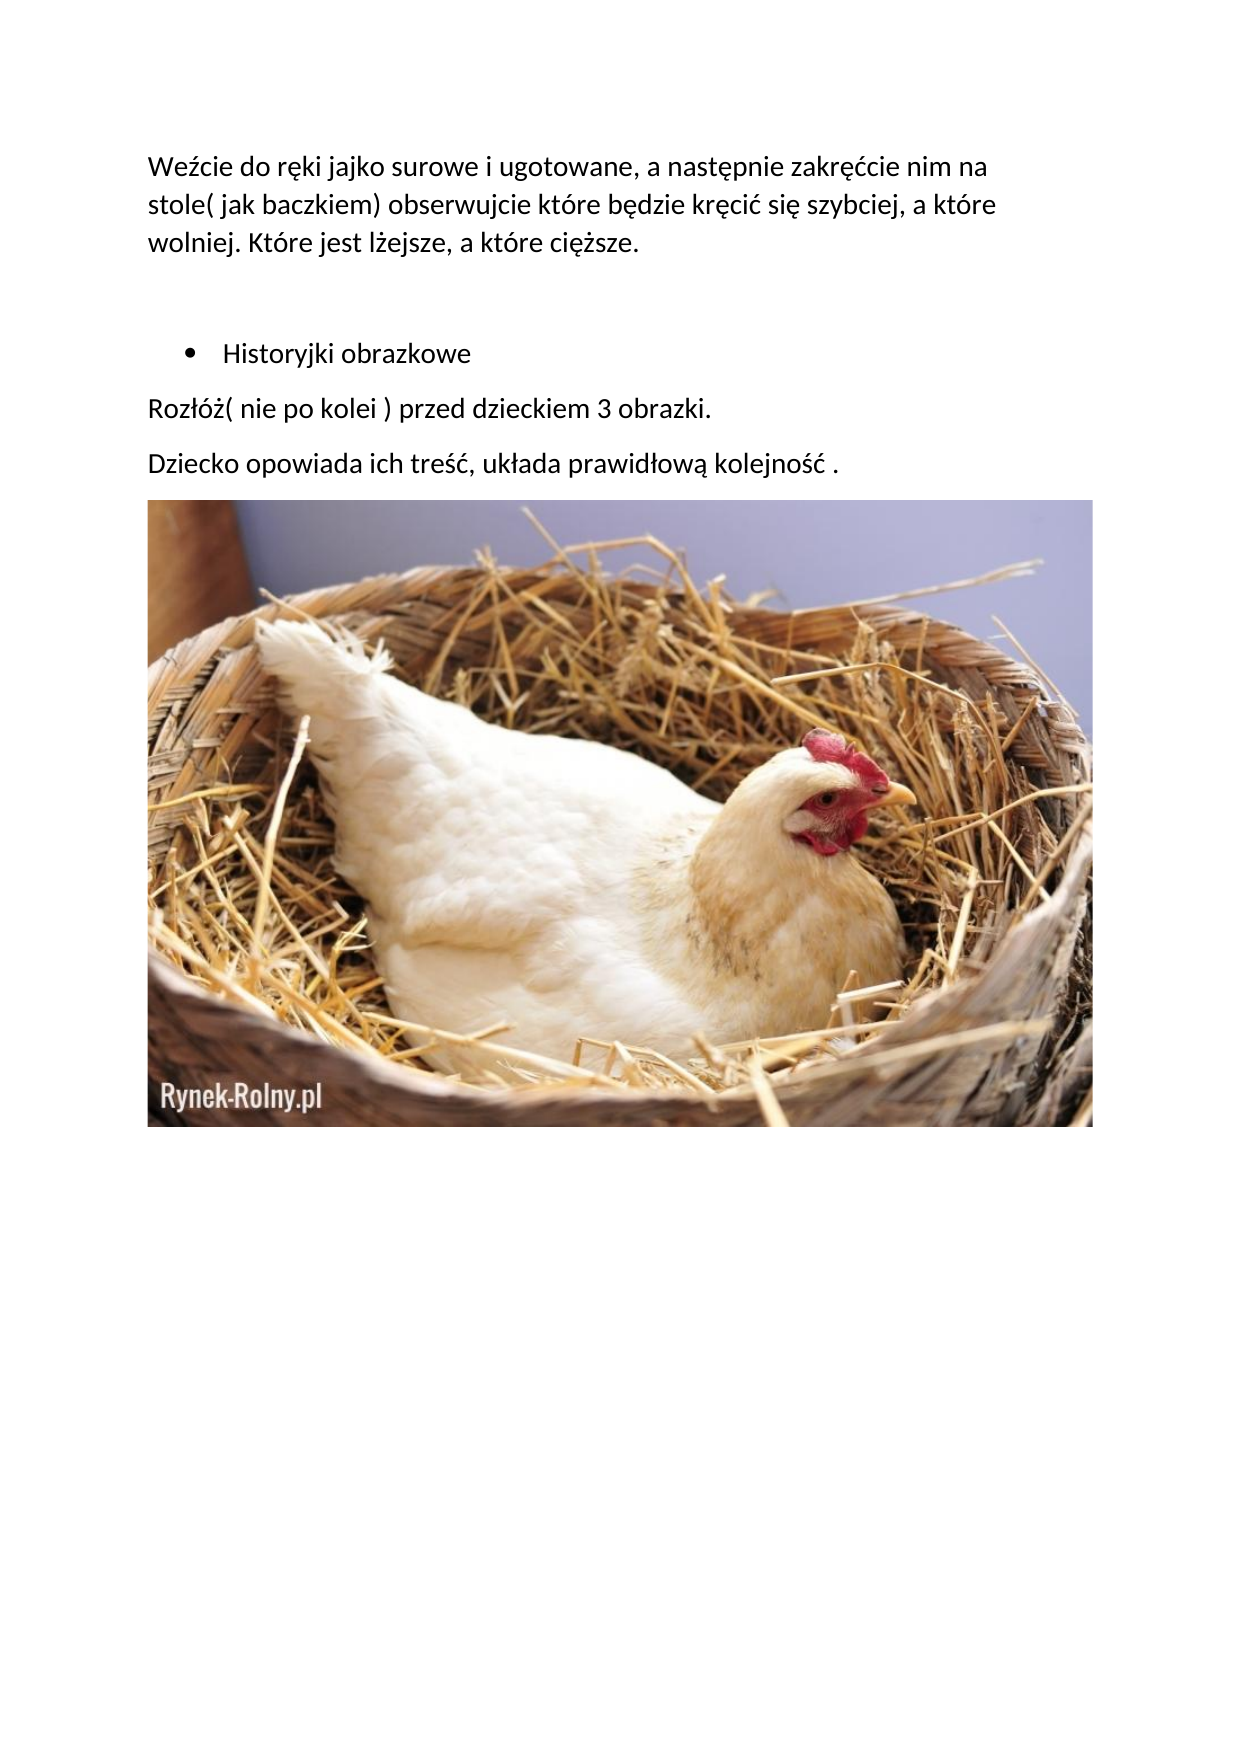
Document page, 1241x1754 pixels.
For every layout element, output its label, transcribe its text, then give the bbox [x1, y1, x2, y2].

list Historyjki obrazkowe [185, 335, 1093, 370]
text Weźcie do ręki jajko surowe i ugotowane, a następnie zakręćcie nim na stole( jak baczkiem) obserwujcie które będzie kręcić się szybciej, a które wolniej. Które jest lżejsze, a które cięższe. [148, 148, 1093, 260]
text Rozłóż( nie po kolei ) przed dzieckiem 3 obrazki. [148, 390, 1093, 425]
picture [147, 500, 1093, 1127]
text Dziecko opowiada ich treść, układa prawidłową kolejność . [148, 445, 1093, 481]
